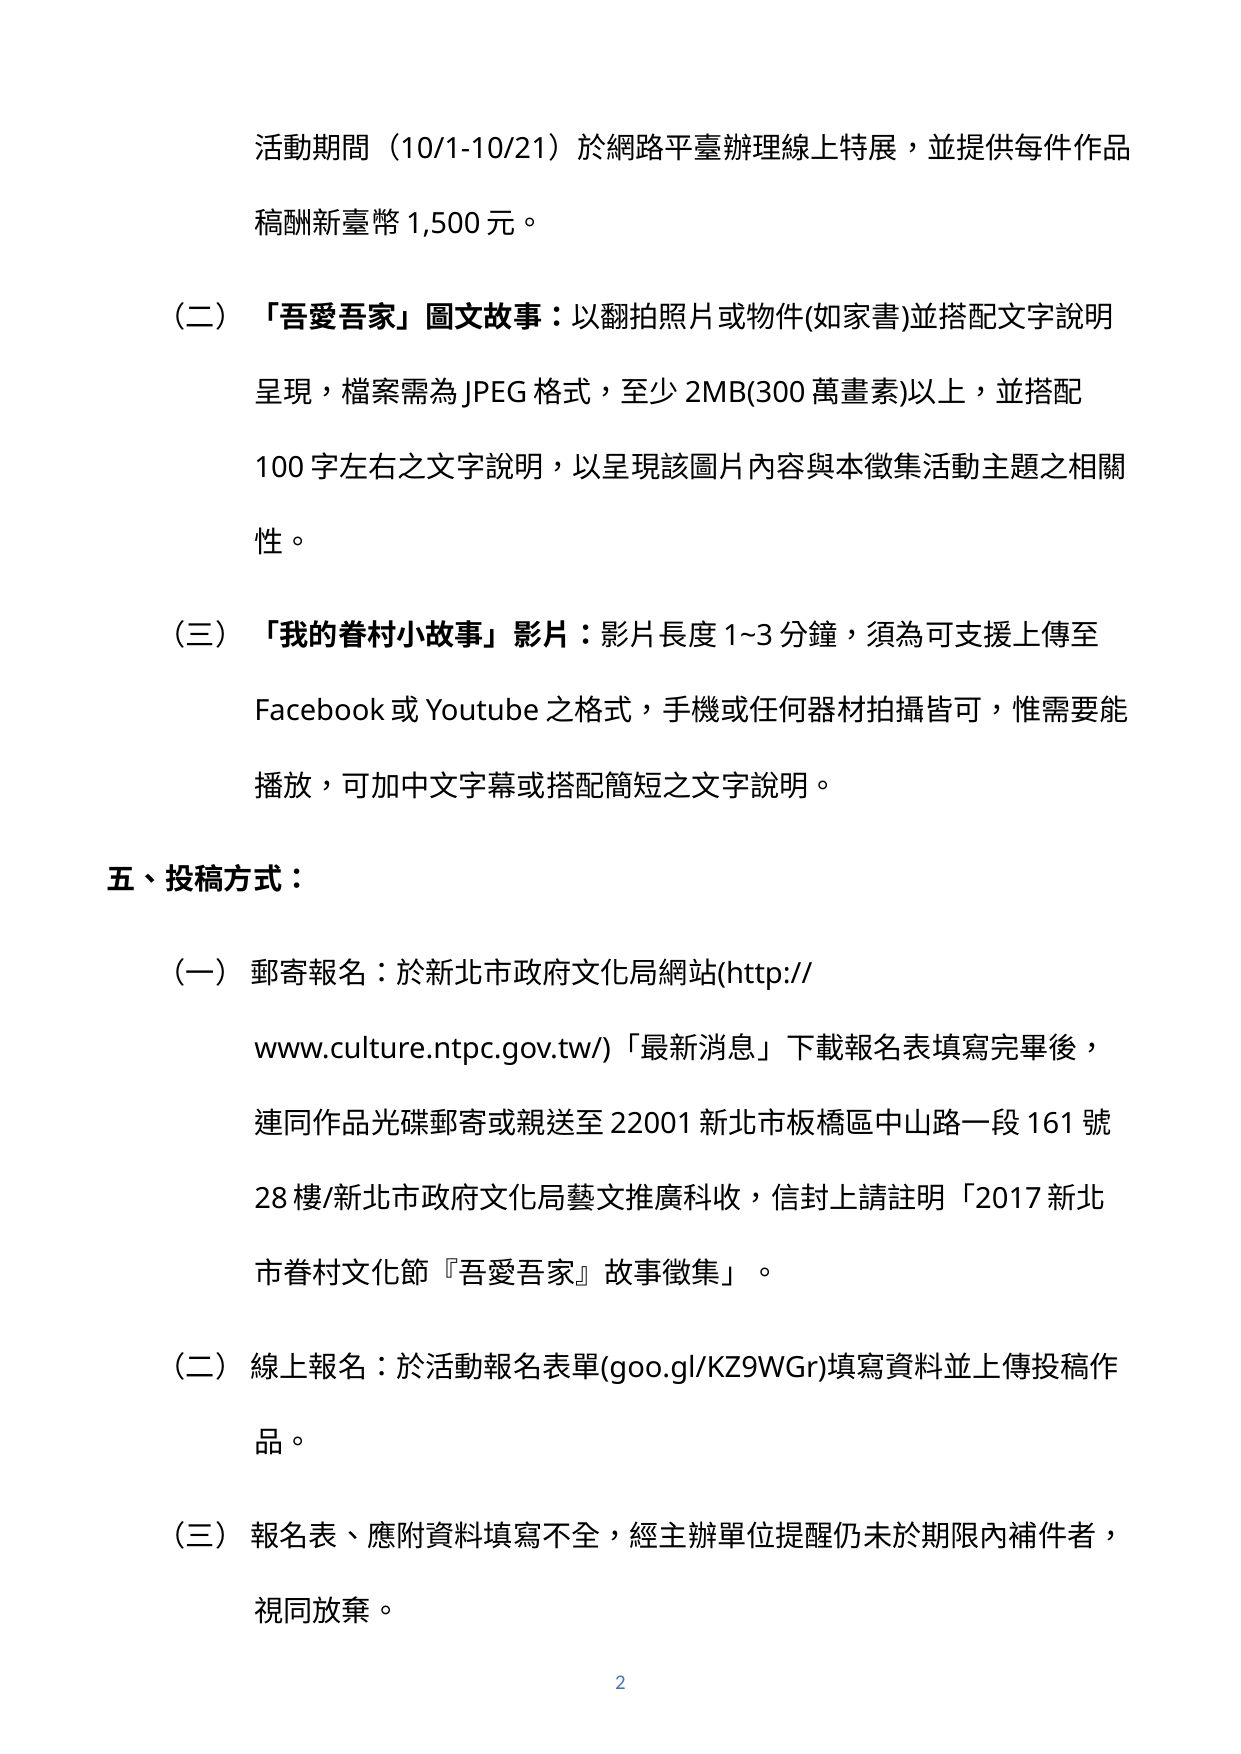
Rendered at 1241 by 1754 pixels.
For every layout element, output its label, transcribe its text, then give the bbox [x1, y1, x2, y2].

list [156, 108, 1134, 258]
list 報名表、應附資料填寫不全，經主辦單位提醒仍未於期限內補件者，視同放棄。 [156, 1496, 1134, 1646]
list 「吾愛吾家」圖文故事：以翻拍照片或物件(如家書)並搭配文字說明呈現，檔案需為JPEG格式，至少2MB(300萬畫素)以上，並搭配100字左右之文字說明，以呈現該圖片內容與本徵集活動主題之相關性。 [156, 277, 1134, 577]
list 線上報名：於活動報名表單(goo.gl/KZ9WGr)填寫資料並上傳投稿作品。 [156, 1327, 1134, 1477]
list 郵寄報名：於新北市政府文化局網站(http://www.culture.ntpc.gov.tw/)「最新消息」下載報名表填寫完畢後，連同作品光碟郵寄或親送至22001新北市板橋區中山路一段161號28樓/新北市政府文化局藝文推廣科收，信封上請註明「2017新北市眷村文化節『吾愛吾家』故事徵集」。 [156, 933, 1134, 1308]
list 「我的眷村小故事」影片：影片長度1~3分鐘，須為可支援上傳至Facebook或Youtube之格式，手機或任何器材拍攝皆可，惟需要能播放，可加中文字幕或搭配簡短之文字說明。 [156, 596, 1134, 821]
list 投稿方式： [106, 839, 1134, 914]
